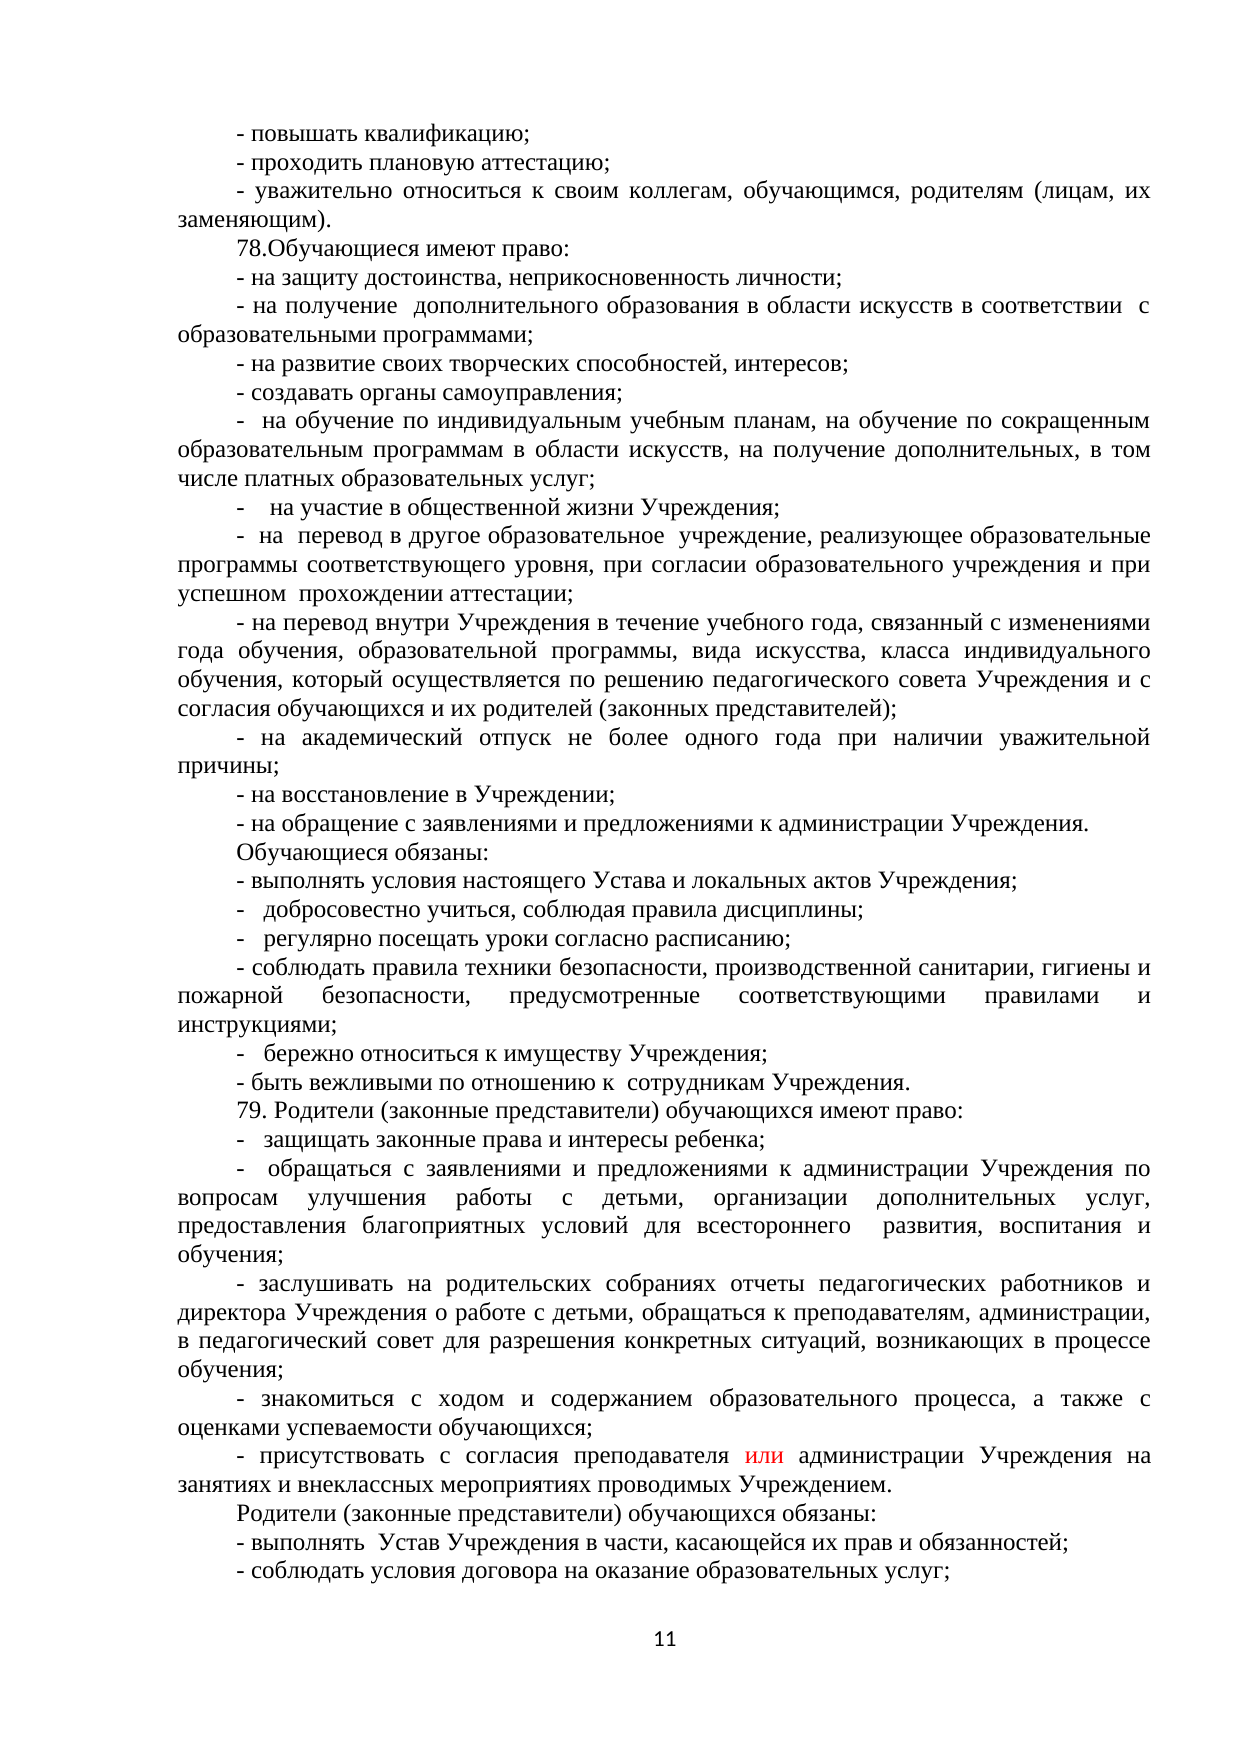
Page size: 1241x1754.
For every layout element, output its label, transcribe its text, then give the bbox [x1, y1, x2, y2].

text - на защиту достоинства, неприкосновенность личности; [177, 262, 1152, 291]
text - знакомиться с ходом и содержанием образовательного процесса, а также с оценками успеваемости обучающихся; [177, 1383, 1152, 1441]
text - создавать органы самоуправления; [177, 377, 1152, 406]
text - быть вежливыми по отношению к сотрудникам Учреждения. [177, 1067, 1152, 1096]
text - заслушивать на родительских собраниях отчеты педагогических работников и директора Учреждения о работе с детьми, обращаться к преподавателям, администрации, в педагогический совет для разрешения конкретных ситуаций, возникающих в процессе обучения; [177, 1268, 1152, 1383]
text - уважительно относиться к своим коллегам, обучающимся, родителям (лицам, их заменяющим). [177, 176, 1152, 233]
text - выполнять Устав Учреждения в части, касающейся их прав и обязанностей; [177, 1527, 1152, 1556]
text - соблюдать правила техники безопасности, производственной санитарии, гигиены и пожарной безопасности, предусмотренные соответствующими правилами и инструкциями; [177, 952, 1152, 1038]
text - на академический отпуск не более одного года при наличии уважительной причины; [177, 722, 1152, 779]
text - защищать законные права и интересы ребенка; [177, 1124, 1152, 1153]
text - на обучение по индивидуальным учебным планам, на обучение по сокращенным образовательным программам в области искусств, на получение дополнительных, в том числе платных образовательных услуг; [177, 406, 1152, 492]
text - на перевод в другое образовательное учреждение, реализующее образовательные программы соответствующего уровня, при согласии образовательного учреждения и при успешном прохождении аттестации; [177, 521, 1152, 607]
text - на перевод внутри Учреждения в течение учебного года, связанный с изменениями года обучения, образовательной программы, вида искусства, класса индивидуального обучения, который осуществляется по решению педагогического совета Учреждения и с согласия обучающихся и их родителей (законных представителей); [177, 607, 1152, 722]
text - регулярно посещать уроки согласно расписанию; [177, 923, 1152, 952]
text 78.Обучающиеся имеют право: [177, 233, 1152, 262]
text - выполнять условия настоящего Устава и локальных актов Учреждения; [177, 866, 1152, 894]
text Обучающиеся обязаны: [177, 837, 1152, 866]
text - бережно относиться к имуществу Учреждения; [177, 1038, 1152, 1067]
text - обращаться с заявлениями и предложениями к администрации Учреждения по вопросам улучшения работы с детьми, организации дополнительных услуг, предоставления благоприятных условий для всестороннего развития, воспитания и обучения; [177, 1153, 1152, 1268]
text - на развитие своих творческих способностей, интересов; [177, 348, 1152, 377]
text - присутствовать с согласия преподавателя или администрации Учреждения на занятиях и внеклассных мероприятиях проводимых Учреждением. [177, 1441, 1152, 1498]
text - на получение дополнительного образования в области искусств в соответствии с образовательными программами; [177, 291, 1152, 348]
text - соблюдать условия договора на оказание образовательных услуг; [177, 1556, 1152, 1584]
text - добросовестно учиться, соблюдая правила дисциплины; [177, 894, 1152, 923]
text 79. Родители (законные представители) обучающихся имеют право: [177, 1096, 1152, 1124]
text - на участие в общественной жизни Учреждения; [177, 492, 1152, 521]
text Родители (законные представители) обучающихся обязаны: [177, 1498, 1152, 1527]
text - повышать квалификацию; [177, 118, 1152, 147]
text - проходить плановую аттестацию; [177, 147, 1152, 176]
text - на восстановление в Учреждении; [177, 779, 1152, 808]
text - на обращение с заявлениями и предложениями к администрации Учреждения. [177, 808, 1152, 837]
